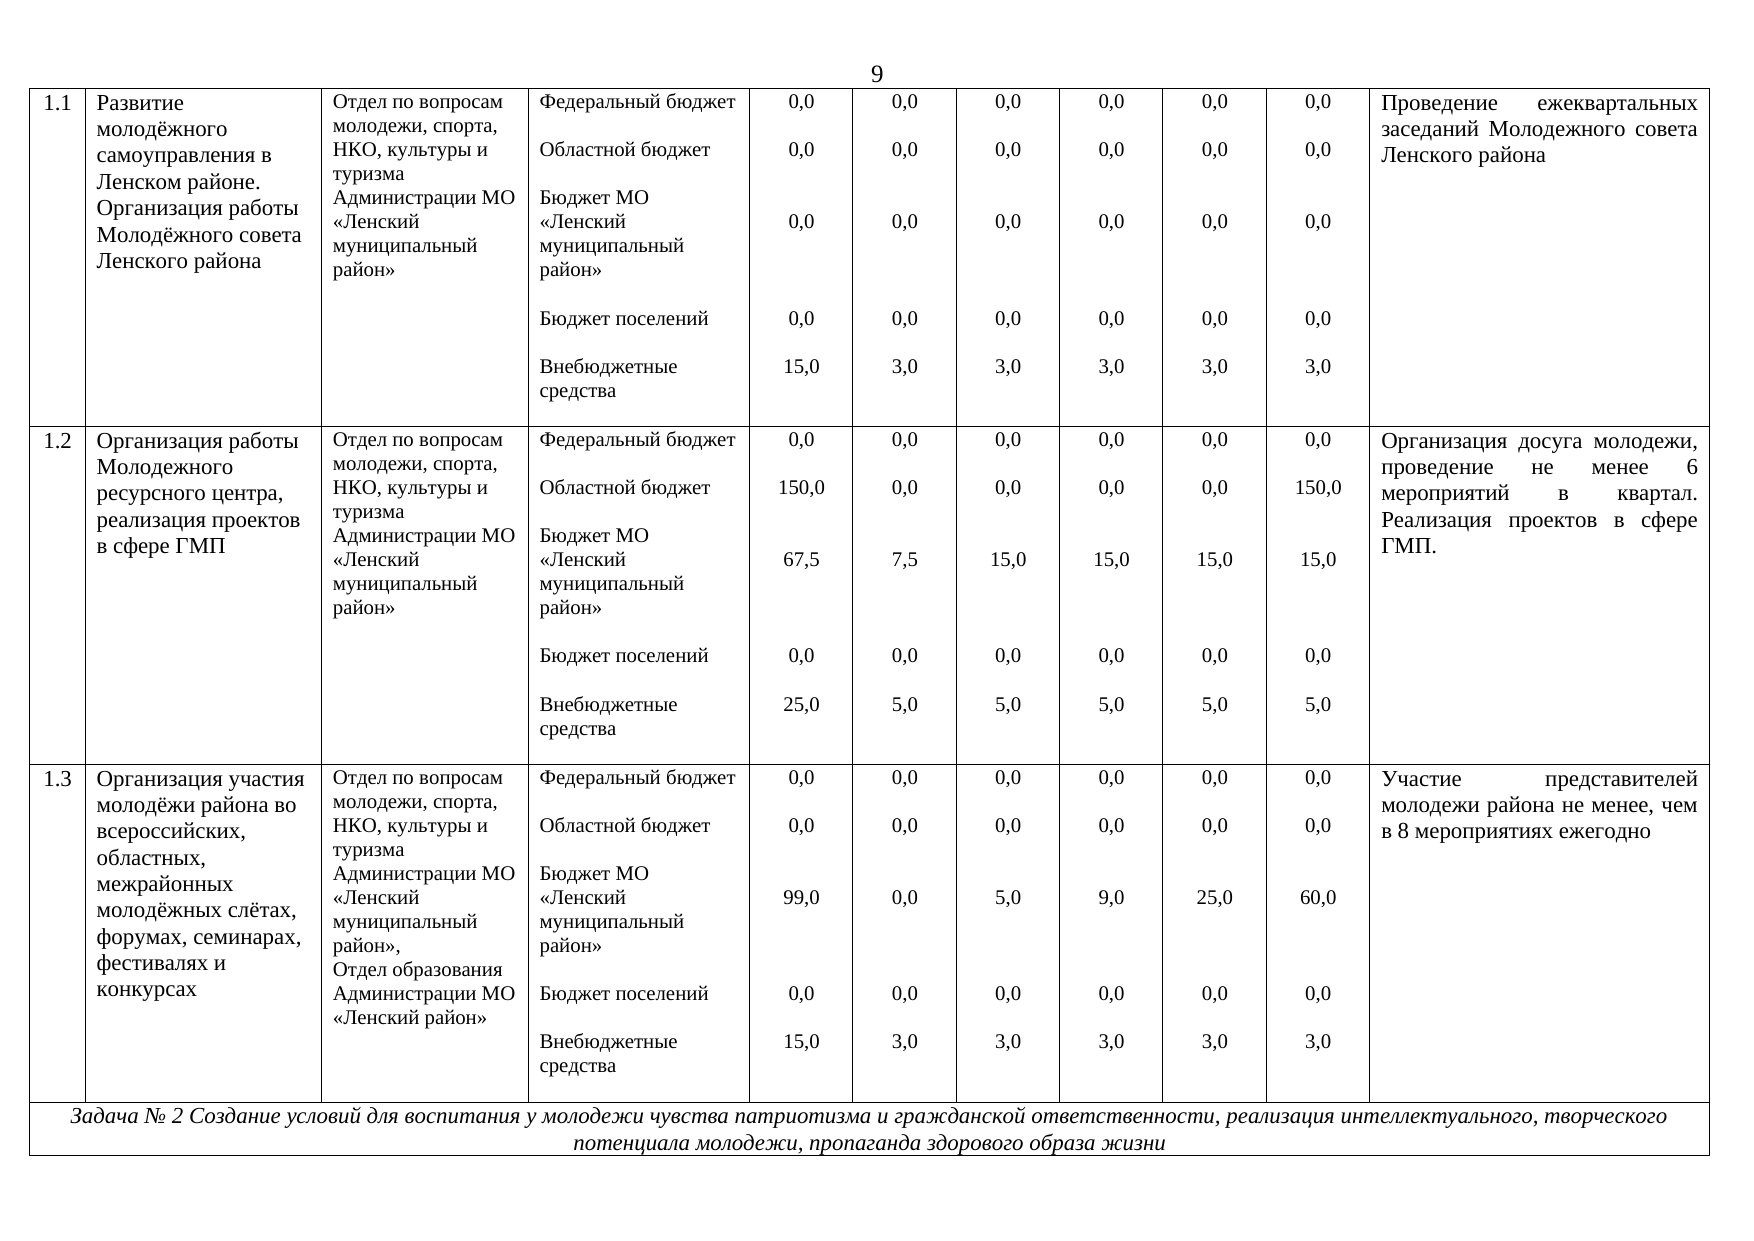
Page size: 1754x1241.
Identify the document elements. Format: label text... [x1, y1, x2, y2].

table_cell 0,0 0,0 60,0 0,0 3,0 [1267, 765, 1369, 1102]
table_cell Отдел по вопросам молодежи, спорта, НКО, культуры и туризма Администрации МО «Ленский муниципальный район», Отдел образования Администрации МО «Ленский район» [322, 765, 528, 1102]
table_cell Отдел по вопросам молодежи, спорта, НКО, культуры и туризма Администрации МО «Ленский муниципальный район» [322, 427, 528, 764]
table_cell 0,0 0,0 0,0 0,0 15,0 [750, 89, 852, 426]
table_cell 0,0 0,0 0,0 0,0 3,0 [957, 89, 1059, 426]
table_cell 0,0 0,0 0,0 0,0 3,0 [1163, 89, 1266, 426]
table_cell Федеральный бюджет Областной бюджет Бюджет МО «Ленский муниципальный район» Бюджет поселений Внебюджетные средства [529, 427, 749, 764]
table_cell 0,0 0,0 15,0 0,0 5,0 [957, 427, 1059, 764]
table_cell 0,0 150,0 67,5 0,0 25,0 [750, 427, 852, 764]
table_cell Организация досуга молодежи, проведение не менее 6 мероприятий в квартал. Реализация проектов в сфере ГМП. [1370, 427, 1709, 764]
table_cell Федеральный бюджет Областной бюджет Бюджет МО «Ленский муниципальный район» Бюджет поселений Внебюджетные средства [529, 89, 749, 426]
table_cell 0,0 0,0 0,0 0,0 3,0 [1060, 89, 1162, 426]
table_cell Организация работы Молодежного ресурсного центра, реализация проектов в сфере ГМП [86, 427, 321, 764]
table_cell Федеральный бюджет Областной бюджет Бюджет МО «Ленский муниципальный район» Бюджет поселений Внебюджетные средства [529, 765, 749, 1102]
table_cell Задача № 2 Создание условий для воспитания у молодежи чувства патриотизма и гражданской ответственности, реализация интеллектуального, творческого потенциала молодежи, пропаганда здорового образа жизни [30, 1103, 1709, 1155]
table_cell Проведение ежеквартальных заседаний Молодежного совета Ленского района [1370, 89, 1709, 426]
table_cell 0,0 0,0 15,0 0,0 5,0 [1163, 427, 1266, 764]
table_cell 0,0 0,0 99,0 0,0 15,0 [750, 765, 852, 1102]
table_cell 1.1 [30, 89, 85, 426]
table_cell Отдел по вопросам молодежи, спорта, НКО, культуры и туризма Администрации МО «Ленский муниципальный район» [322, 89, 528, 426]
table_cell Развитие молодёжного самоуправления в Ленском районе. Организация работы Молодёжного совета Ленского района [86, 89, 321, 426]
table_cell 0,0 0,0 0,0 0,0 3,0 [1267, 89, 1369, 426]
table_cell Участие представителей молодежи района не менее, чем в 8 мероприятиях ежегодно [1370, 765, 1709, 1102]
table_cell 0,0 0,0 5,0 0,0 3,0 [957, 765, 1059, 1102]
table_cell 0,0 0,0 25,0 0,0 3,0 [1163, 765, 1266, 1102]
table_cell 1.3 [30, 765, 85, 1102]
table_cell 0,0 0,0 0,0 0,0 3,0 [853, 765, 956, 1102]
table_cell 0,0 0,0 9,0 0,0 3,0 [1060, 765, 1162, 1102]
table_cell 0,0 0,0 0,0 0,0 3,0 [853, 89, 956, 426]
table_cell 0,0 0,0 15,0 0,0 5,0 [1060, 427, 1162, 764]
table_cell 1.2 [30, 427, 85, 764]
table_cell 0,0 150,0 15,0 0,0 5,0 [1267, 427, 1369, 764]
table_cell 0,0 0,0 7,5 0,0 5,0 [853, 427, 956, 764]
table_cell Организация участия молодёжи района во всероссийских, областных, межрайонных молодёжных слётах, форумах, семинарах, фестивалях и конкурсах [86, 765, 321, 1102]
